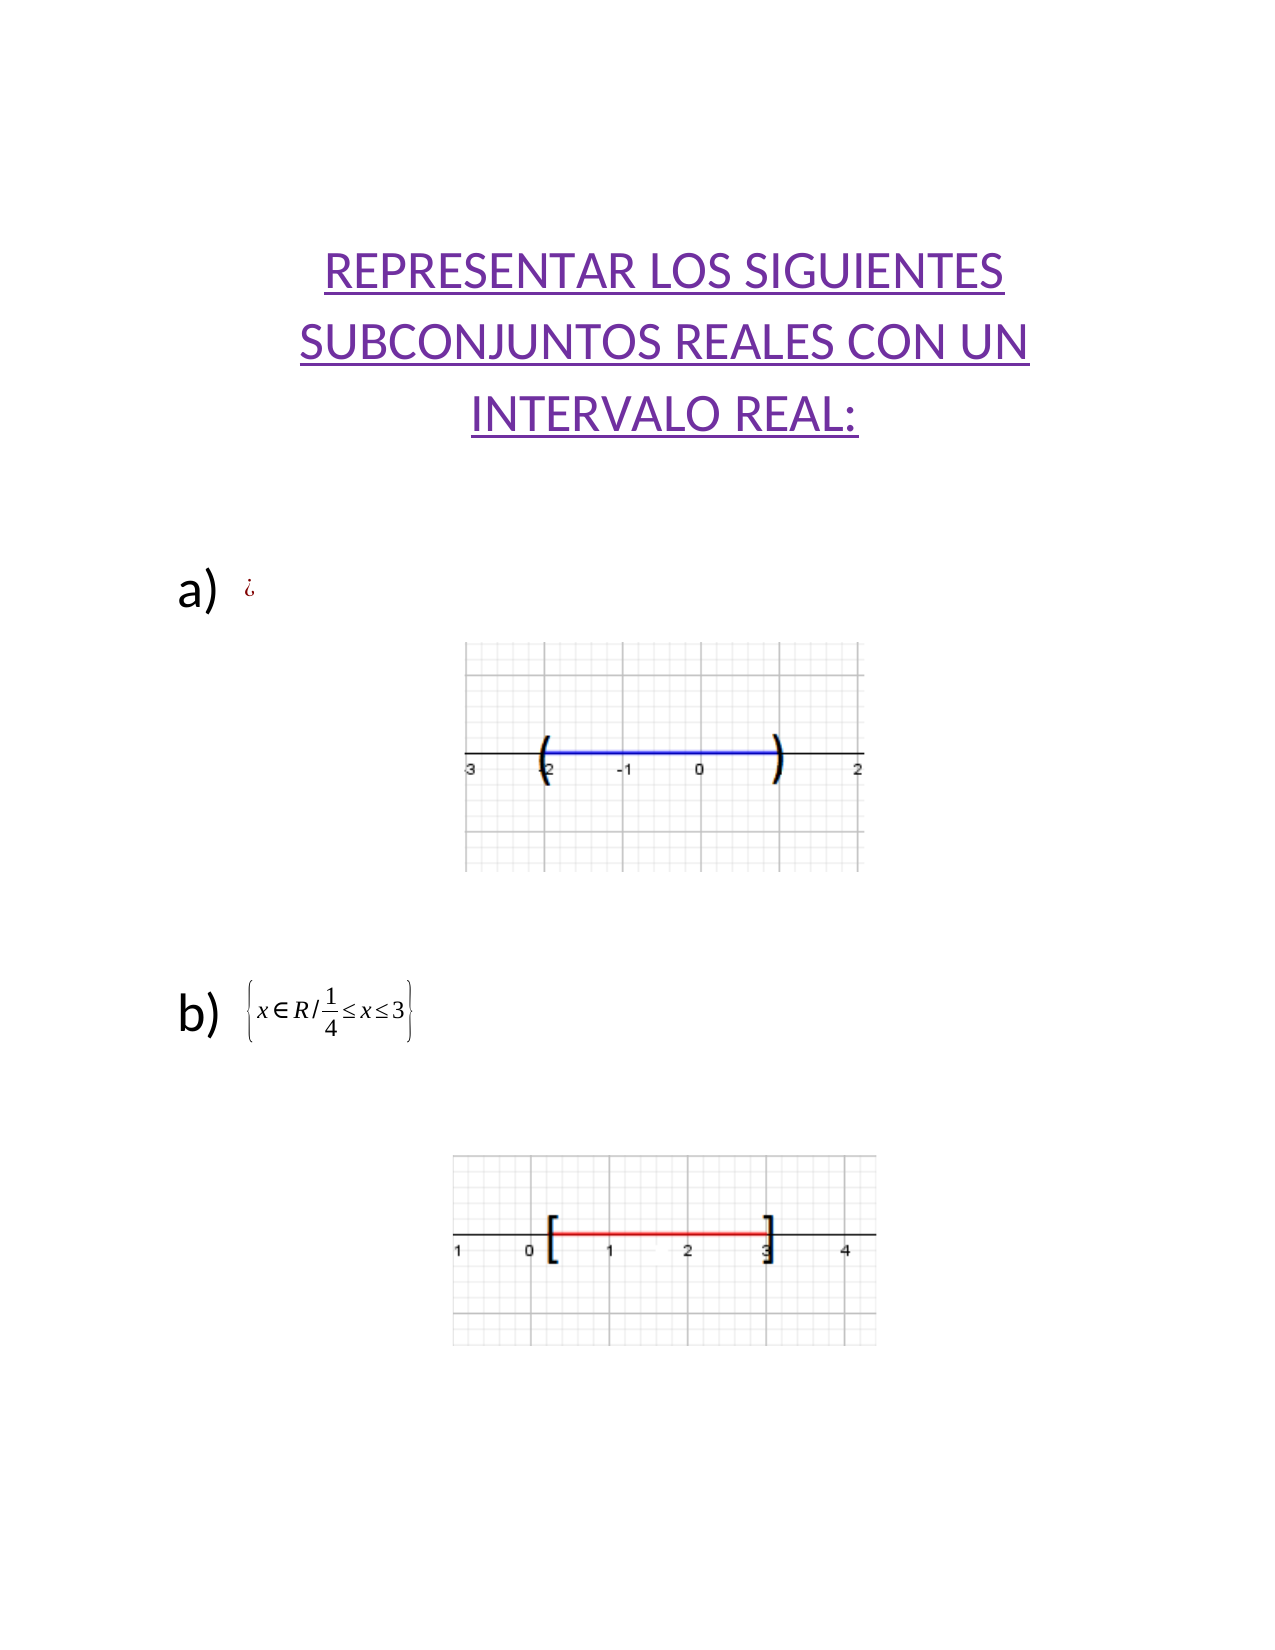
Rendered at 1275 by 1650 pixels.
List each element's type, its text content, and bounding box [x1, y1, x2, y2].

text REPRESENTAR LOS SIGUIENTES SUBCONJUNTOS REALES CON UN INTERVALO REAL: [177, 236, 1152, 444]
picture [452, 1155, 877, 1346]
text a) [177, 554, 1152, 621]
picture [464, 642, 865, 872]
text b) [177, 979, 1152, 1045]
